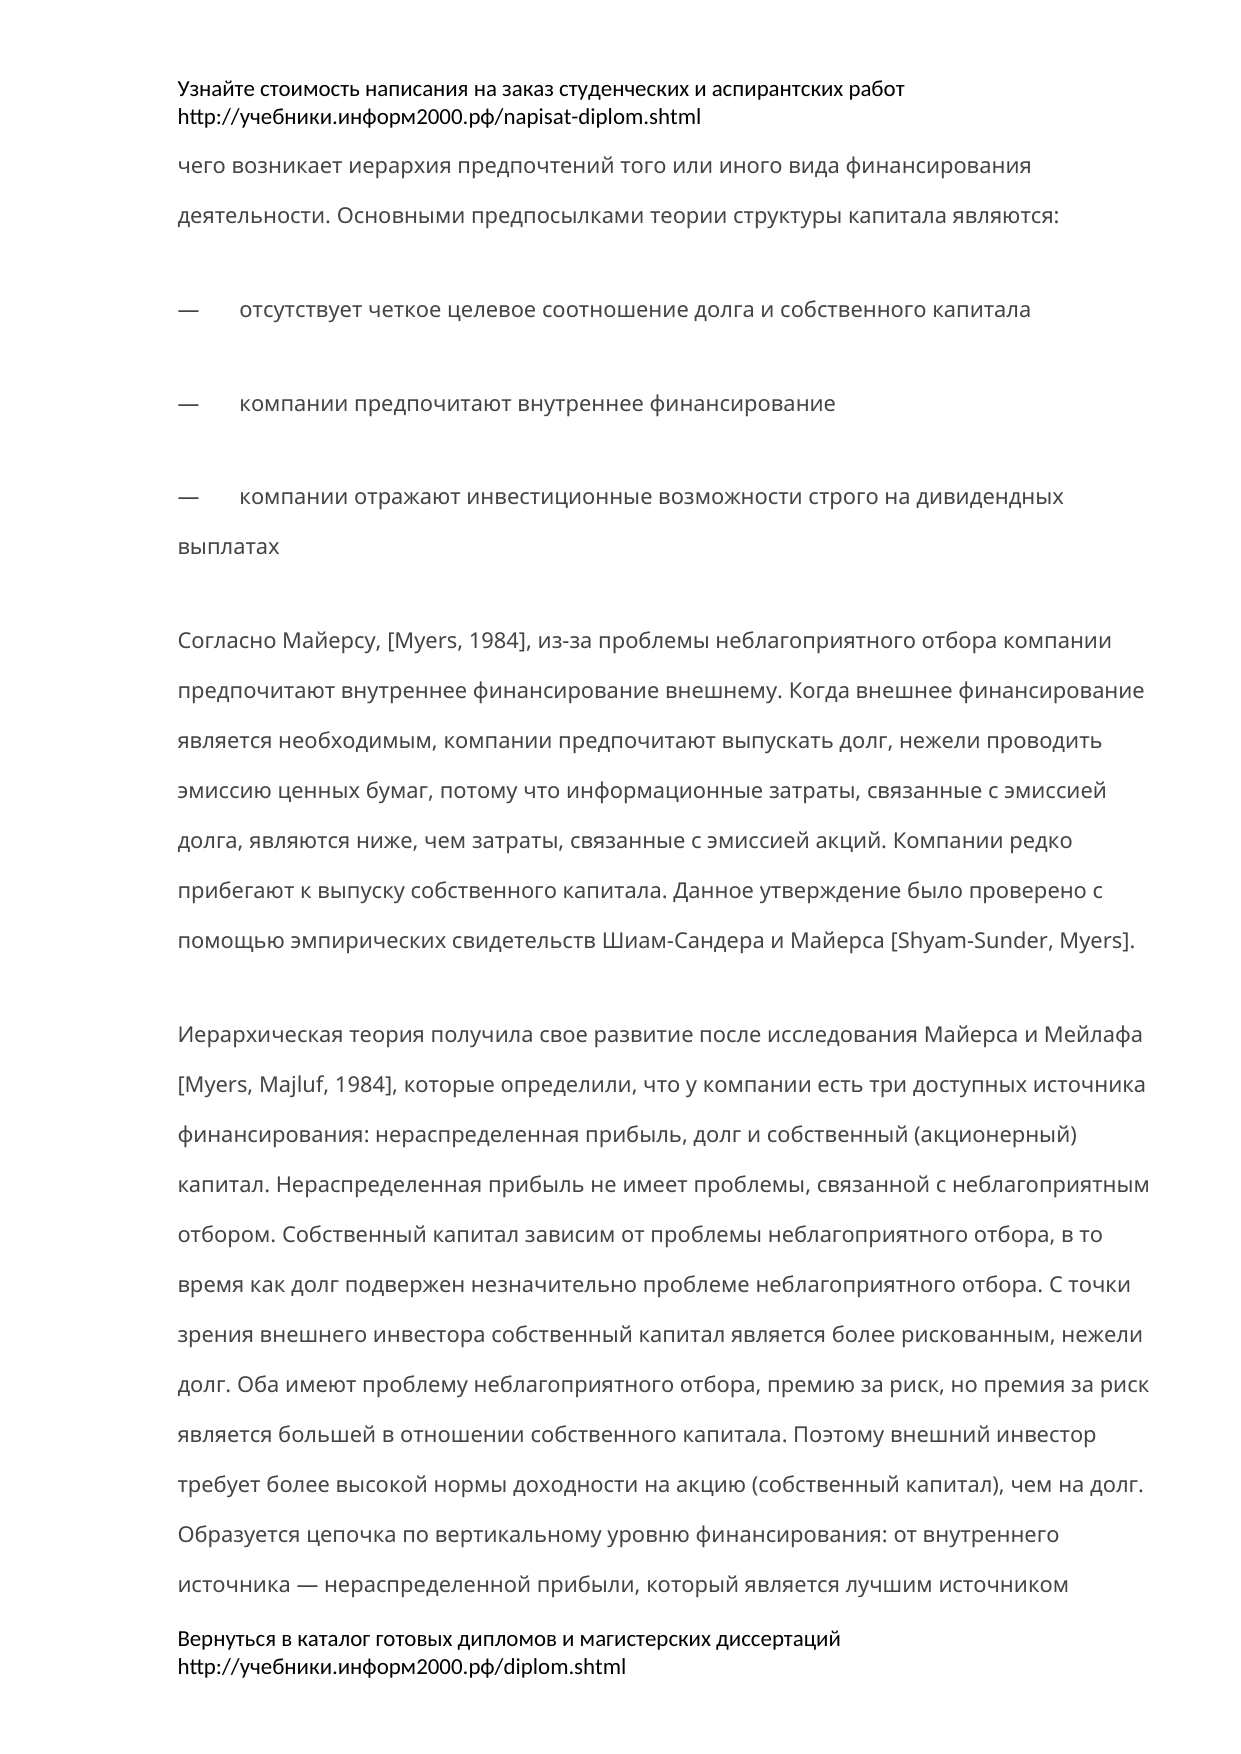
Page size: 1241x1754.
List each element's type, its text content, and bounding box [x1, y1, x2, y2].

text Согласно Майерсу, [Myers, 1984], из-за проблемы неблагоприятного отбора компании предпочитают внутреннее финансирование внешнему. Когда внешнее финансирование является необходимым, компании предпочитают выпускать долг, нежели проводить эмиссию ценных бумаг, потому что информационные затраты, связанные с эмиссией долга, являются ниже, чем затраты, связанные с эмиссией акций. Компании редко прибегают к выпуску собственного капитала. Данное утверждение было проверено с помощью эмпирических свидетельств Шиам-Сандера и Майерса [Shyam-Sunder, Myers]. [177, 605, 1152, 955]
text — компании отражают инвестиционные возможности строго на дивидендных выплатах [177, 461, 1152, 561]
text — отсутствует четкое целевое соотношение долга и собственного капитала [177, 273, 1152, 323]
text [177, 130, 1152, 230]
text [177, 998, 1152, 1598]
text — компании предпочитают внутреннее финансирование [177, 367, 1152, 417]
